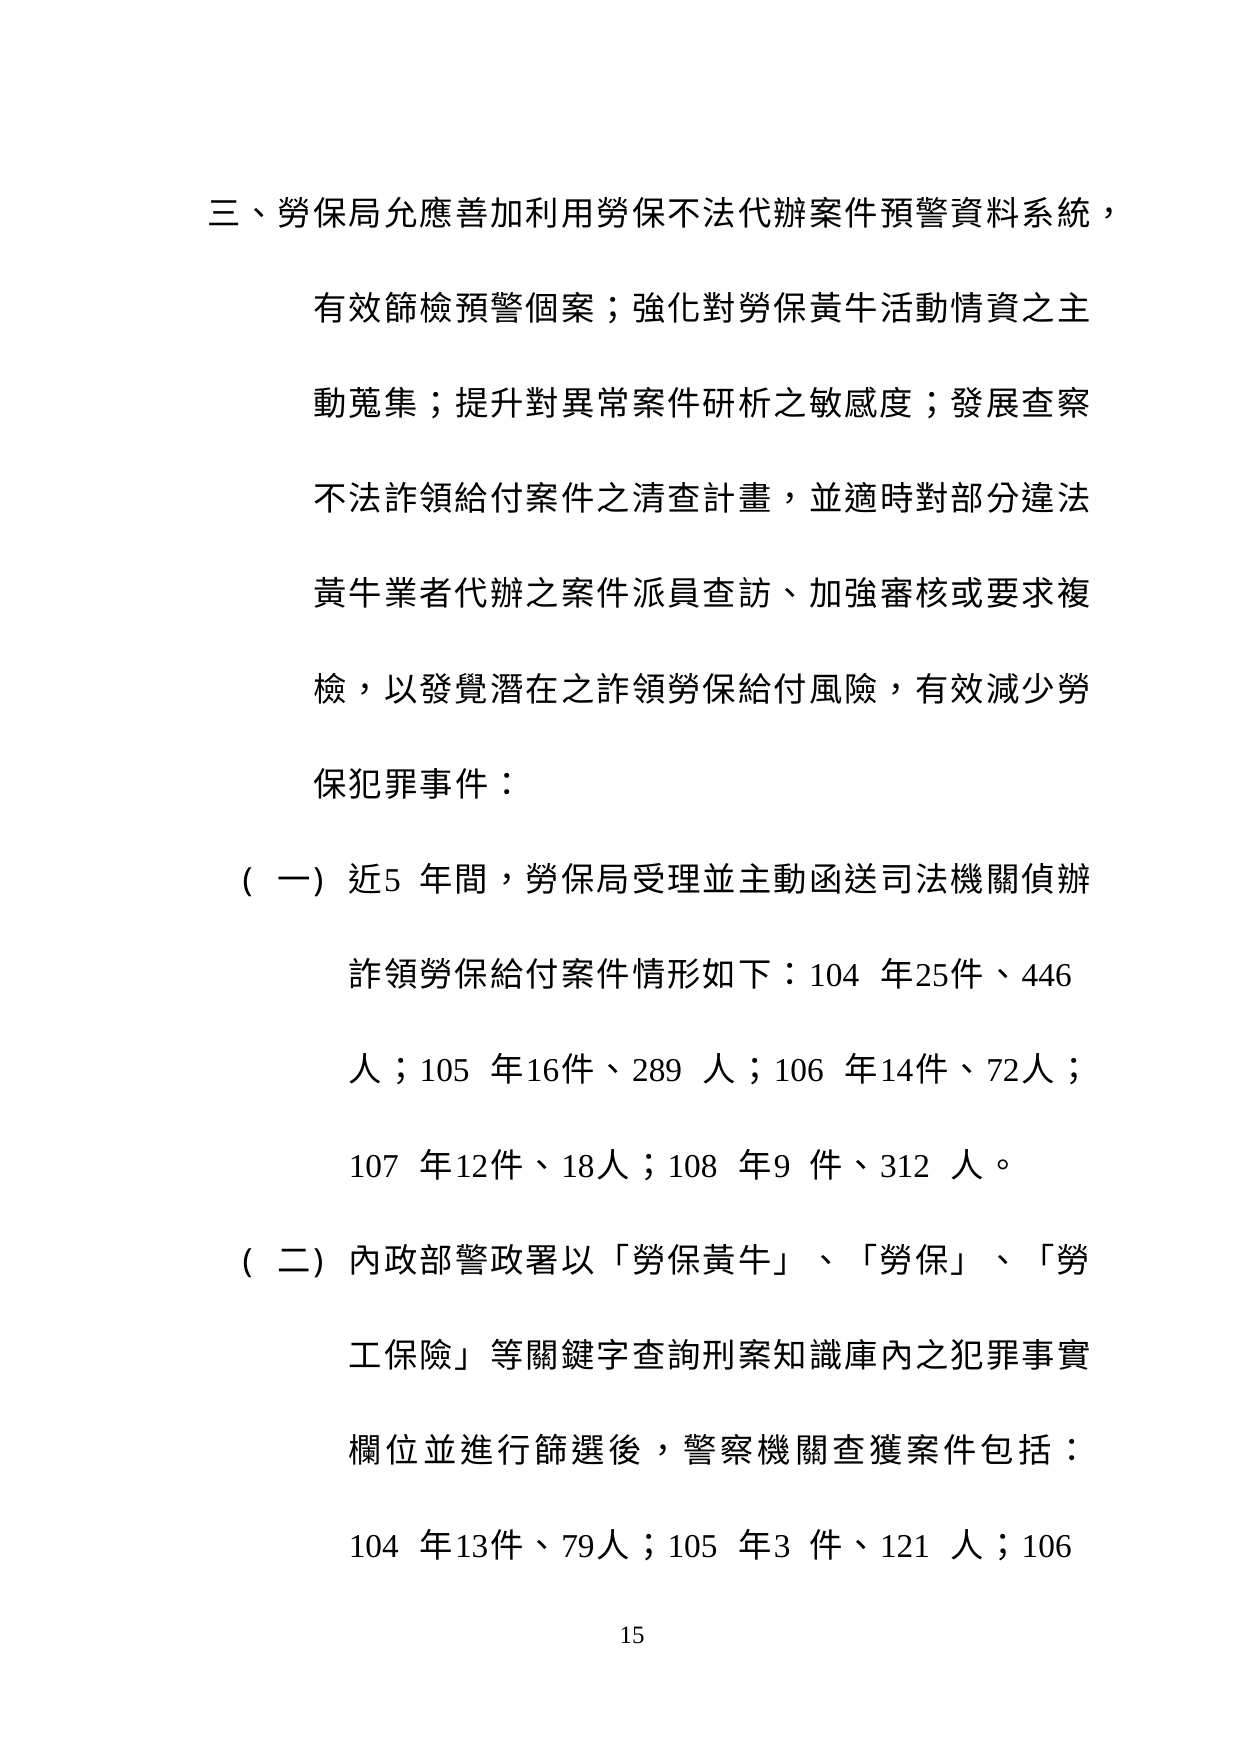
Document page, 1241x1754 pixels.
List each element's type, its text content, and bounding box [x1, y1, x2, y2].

subtitle 近5年間，勞保局受理並主動函送司法機關偵辦詐領勞保給付案件情形如下：104年25件、446人；105年16件、289人；106年14件、72人；107年12件、18人；108年9件、312人。 [242, 829, 1092, 1210]
subtitle 勞保局允應善加利用勞保不法代辦案件預警資料系統，有效篩檢預警個案；強化對勞保黃牛活動情資之主動蒐集；提升對異常案件研析之敏感度；發展查察不法詐領給付案件之清查計畫，並適時對部分違法黃牛業者代辦之案件派員查訪、加強審核或要求複檢，以發覺潛在之詐領勞保給付風險，有效減少勞保犯罪事件： [207, 163, 1092, 829]
subtitle 內政部警政署以「勞保黃牛」、「勞保」、「勞工保險」等關鍵字查詢刑案知識庫內之犯罪事實欄位並進行篩選後，警察機關查獲案件包括：104年13件、79人；105年3件、121人；106年1件、2人：107年及108年均未有查獲相關案件。 [242, 1210, 1092, 1591]
